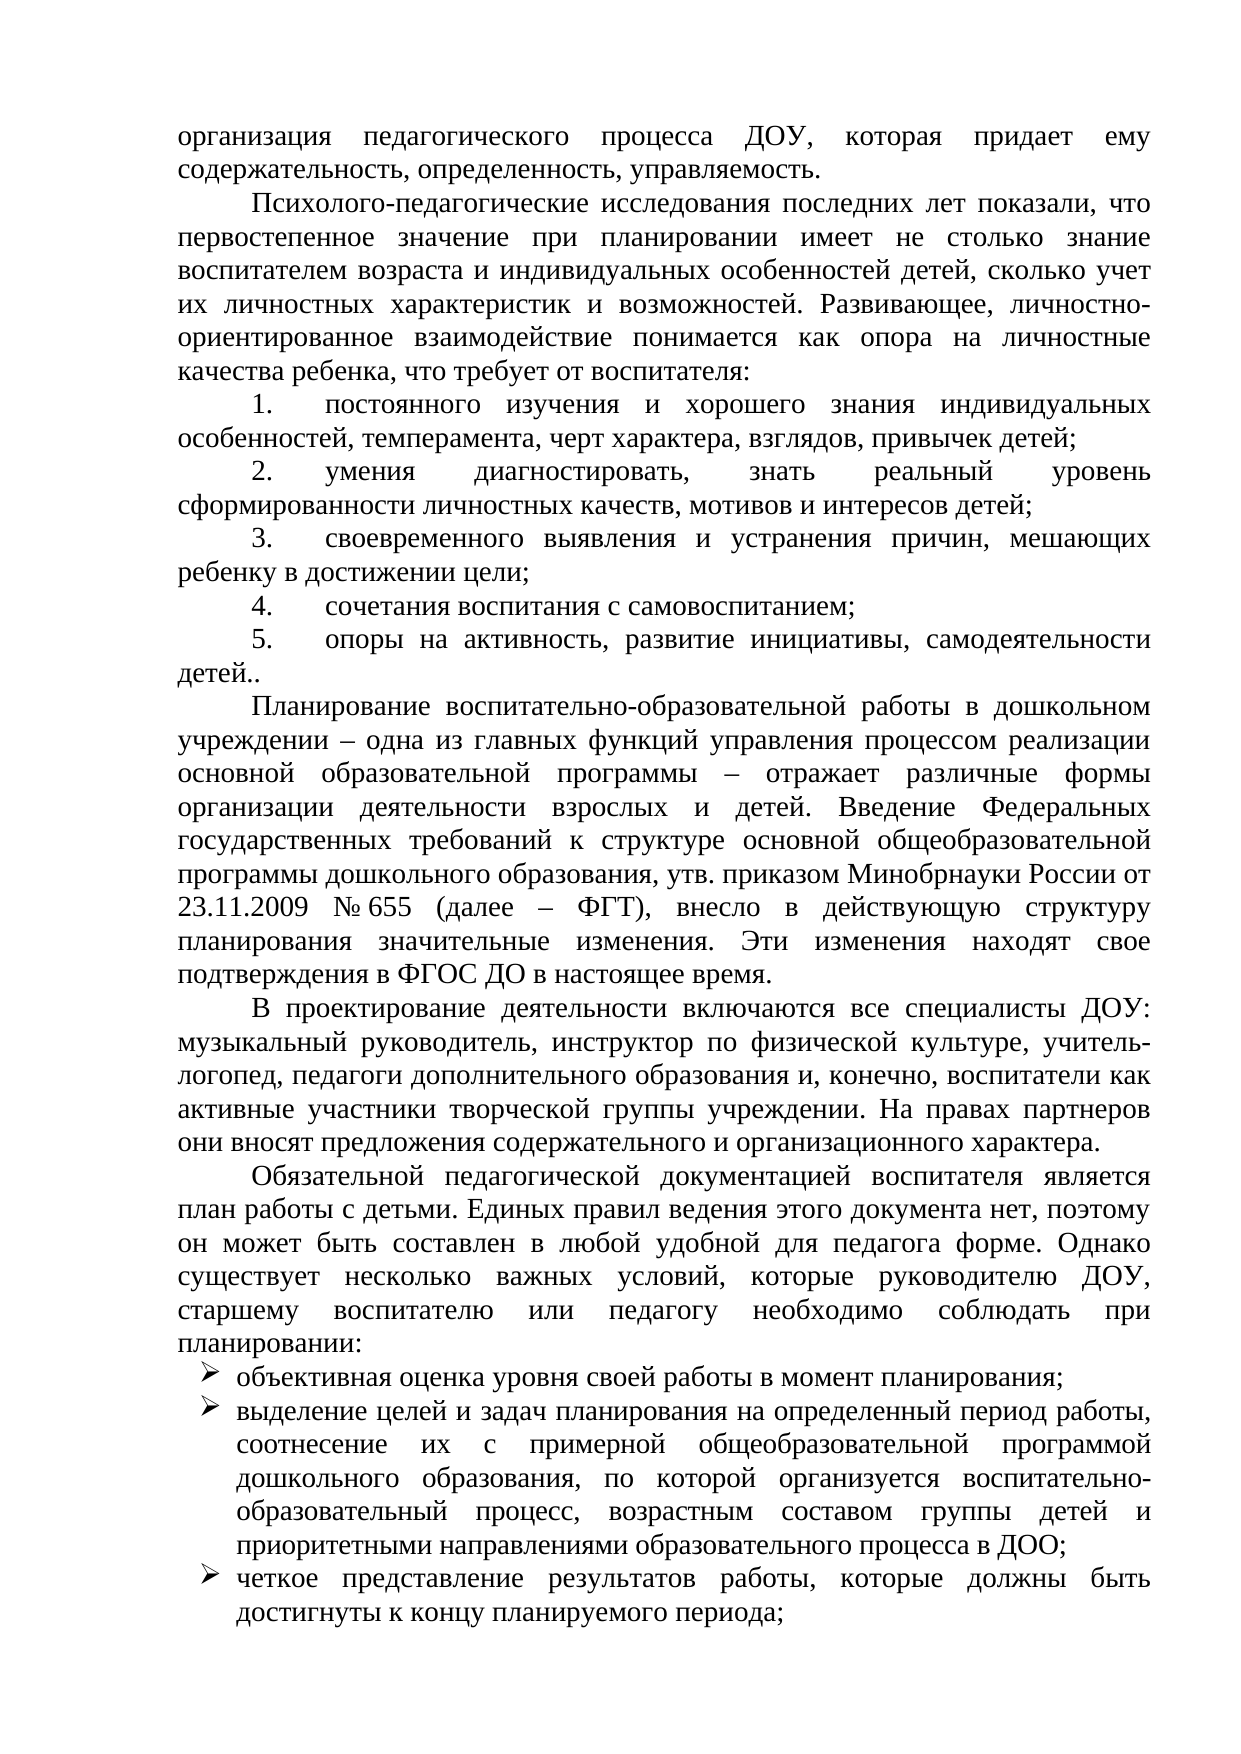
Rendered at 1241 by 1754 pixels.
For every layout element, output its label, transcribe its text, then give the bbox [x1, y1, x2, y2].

list своевременного выявления и устранения причин, мешающих ребенку в достижении цели; [177, 521, 1152, 588]
list выделение целей и задач планирования на определенный период работы, соотнесение их с примерной общеобразовательной программой дошкольного образования, по которой организуется воспитательно-образовательный процесс, возрастным составом группы детей и приоритетными направлениями образовательного процесса в ДОО; [199, 1393, 1152, 1561]
text Обязательной педагогической документацией воспитателя является план работы с детьми. Единых правил ведения этого документа нет, поэтому он может быть составлен в любой удобной для педагога форме. Однако существует несколько важных условий, которые руководителю ДОУ, старшему воспитателю или педагогу необходимо соблюдать при планировании: [177, 1158, 1152, 1359]
list постоянного изучения и хорошего знания индивидуальных особенностей, темперамента, черт характера, взглядов, привычек детей; [177, 386, 1152, 453]
text Планирование воспитательно-образовательной работы в дошкольном учреждении – одна из главных функций управления процессом реализации основной образовательной программы – отражает различные формы организации деятельности взрослых и детей. Введение Федеральных государственных требований к структуре основной общеобразовательной программы дошкольного образования, утв. приказом Минобрнауки России от 23.11.2009 № 655 (далее – ФГТ), внесло в действующую структуру планирования значительные изменения. Эти изменения находят свое подтверждения в ФГОС ДО в настоящее время. [177, 688, 1152, 990]
list сочетания воспитания с самовоспитанием; [177, 588, 1152, 621]
list опоры на активность, развитие инициативы, самодеятельности детей.. [177, 621, 1152, 688]
text В проектирование деятельности включаются все специалисты ДОУ: музыкальный руководитель, инструктор по физической культуре, учитель-логопед, педагоги дополнительного образования и, конечно, воспитатели как активные участники творческой группы учреждении. На правах партнеров они вносят предложения содержательного и организационного характера. [177, 990, 1152, 1158]
list умения диагностировать, знать реальный уровень сформированности личностных качеств, мотивов и интересов детей; [177, 453, 1152, 521]
list объективная оценка уровня своей работы в момент планирования; [199, 1359, 1152, 1393]
list четкое представление результатов работы, которые должны быть достигнуты к концу планируемого периода; [199, 1561, 1152, 1628]
text Психолого-педагогические исследования последних лет показали, что первостепенное значение при планировании имеет не столько знание воспитателем возраста и индивидуальных особенностей детей, сколько учет их личностных характеристик и возможностей. Развивающее, личностно-ориентированное взаимодействие понимается как опора на личностные качества ребенка, что требует от воспитателя: [177, 185, 1152, 386]
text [177, 118, 1152, 185]
